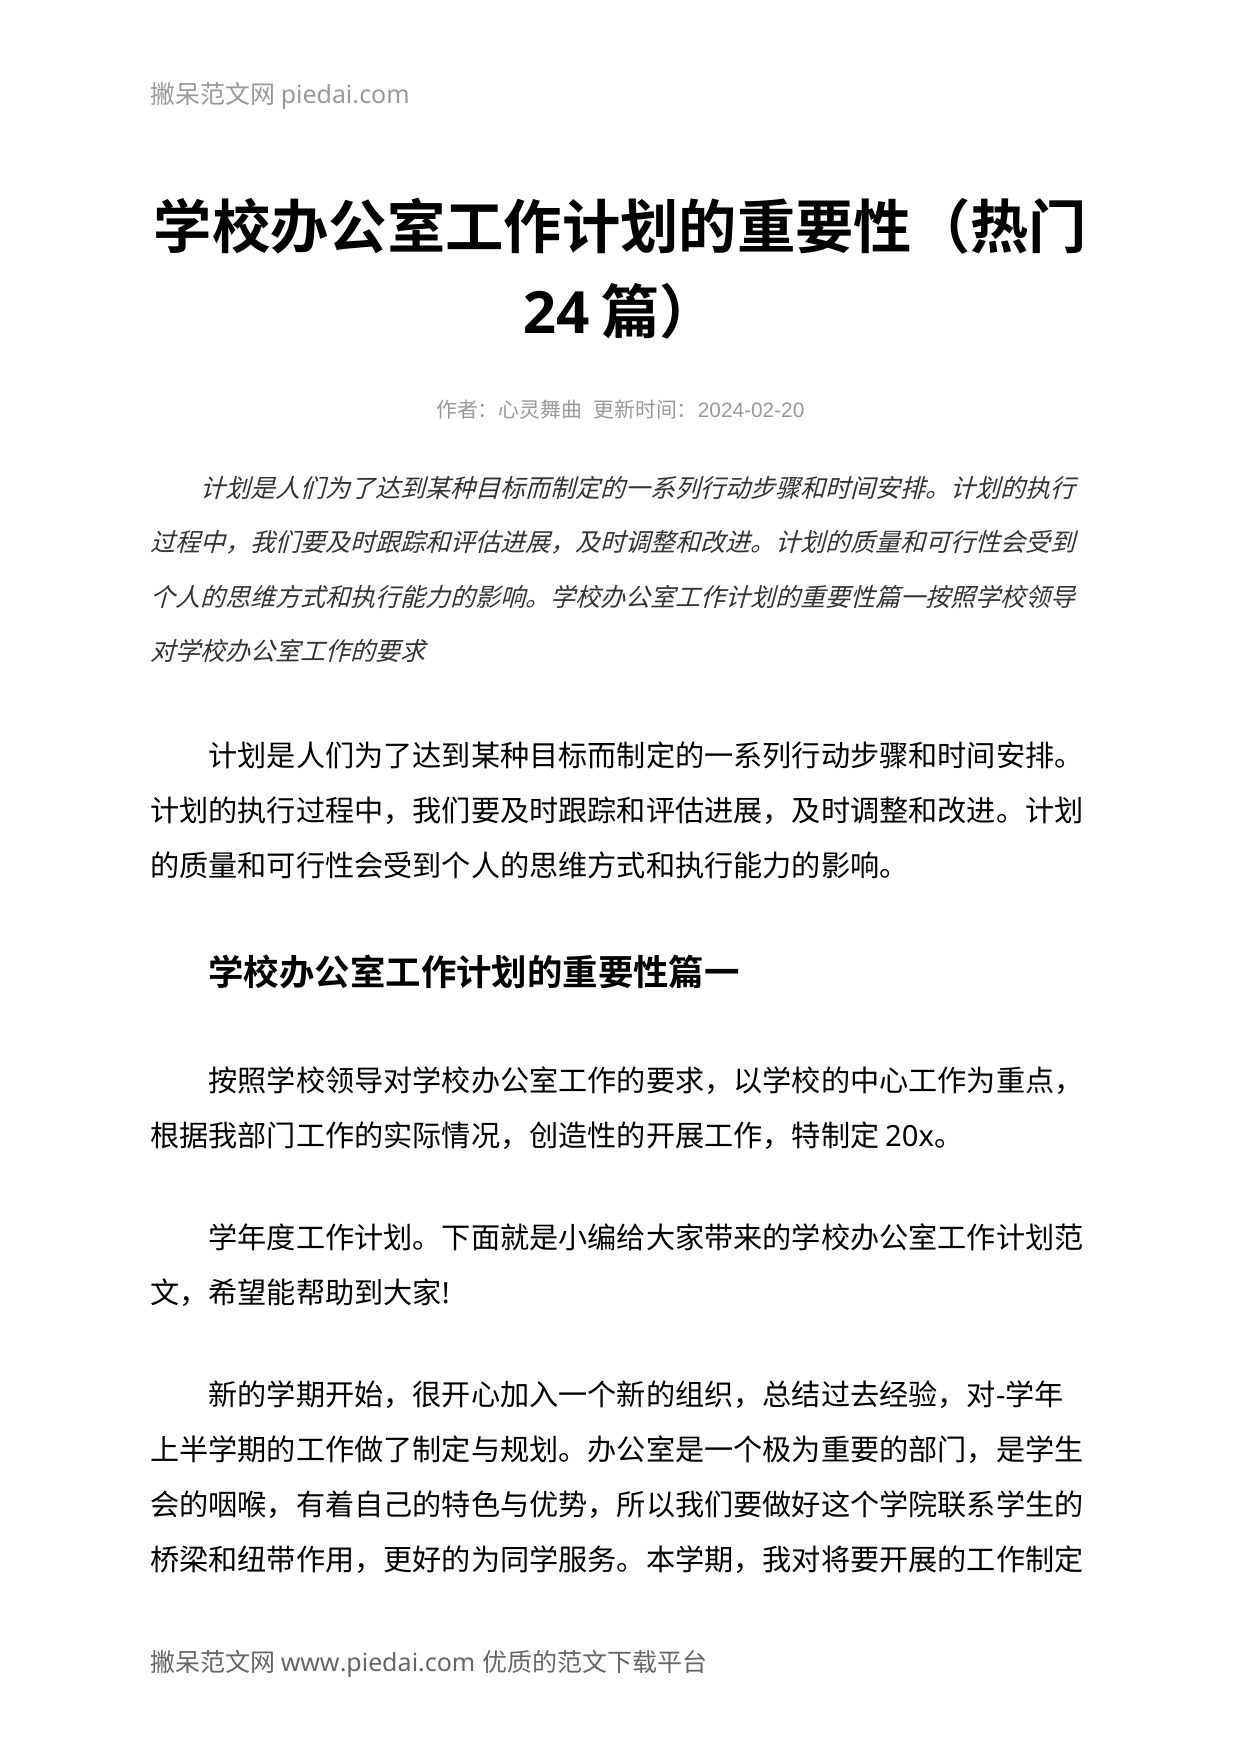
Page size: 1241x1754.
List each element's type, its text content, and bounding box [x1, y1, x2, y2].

text 按照学校领导对学校办公室工作的要求，以学校的中心工作为重点，根据我部门工作的实际情况，创造性的开展工作，特制定20x。 [150, 1058, 1090, 1155]
text 学年度工作计划。下面就是小编给大家带来的学校办公室工作计划范文，希望能帮助到大家! [150, 1214, 1090, 1312]
text 作者：心灵舞曲 更新时间：2024-02-20 [150, 397, 1090, 421]
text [150, 1371, 1090, 1578]
text 计划是人们为了达到某种目标而制定的一系列行动步骤和时间安排。计划的执行过程中，我们要及时跟踪和评估进展，及时调整和改进。计划的质量和可行性会受到个人的思维方式和执行能力的影响。学校办公室工作计划的重要性篇一按照学校领导对学校办公室工作的要求 [150, 468, 1090, 668]
text 学校办公室工作计划的重要性篇一 [150, 944, 1090, 995]
subtitle 学校办公室工作计划的重要性（热门24篇） [150, 181, 1090, 351]
text 计划是人们为了达到某种目标而制定的一系列行动步骤和时间安排。计划的执行过程中，我们要及时跟踪和评估进展，及时调整和改进。计划的质量和可行性会受到个人的思维方式和执行能力的影响。 [150, 733, 1090, 885]
